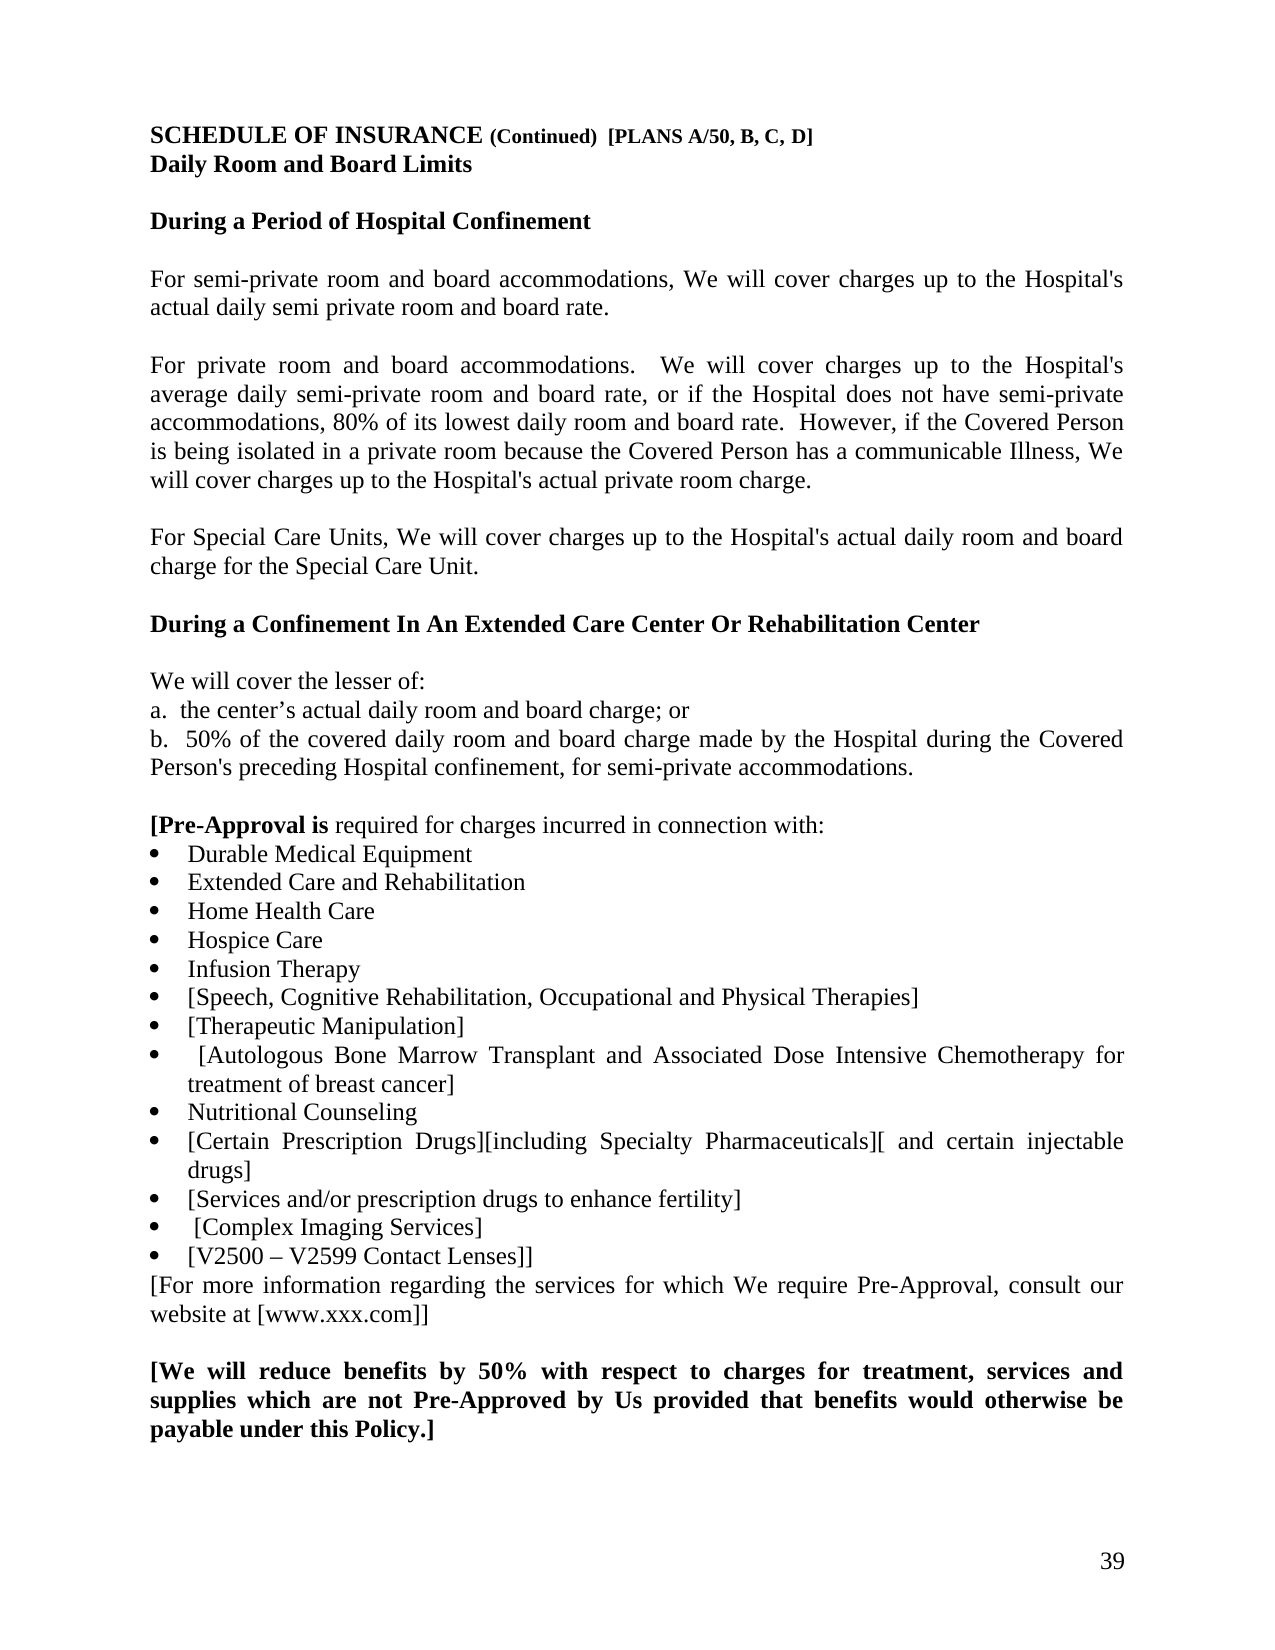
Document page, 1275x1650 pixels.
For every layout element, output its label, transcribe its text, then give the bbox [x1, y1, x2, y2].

list [Services and/or prescription drugs to enhance fertility] [150, 1184, 1125, 1212]
text During a Confinement In An Extended Care Center Or Rehabilitation Center [150, 609, 1125, 637]
list Hospice Care [150, 925, 1125, 954]
list [Speech, Cognitive Rehabilitation, Occupational and Physical Therapies] [150, 982, 1125, 1011]
list Infusion Therapy [150, 954, 1125, 982]
list [V2500 – V2599 Contact Lenses]] [150, 1241, 1125, 1270]
text For semi-private room and board accommodations, We will cover charges up to the Hospital's actual daily semi private room and board rate. [150, 264, 1125, 321]
list [Certain Prescription Drugs][including Specialty Pharmaceuticals][ and certain injectable drugs] [150, 1126, 1125, 1184]
text During a Period of Hospital Confinement [150, 206, 1125, 235]
list Nutritional Counseling [150, 1097, 1125, 1126]
list Home Health Care [150, 896, 1125, 925]
list [Therapeutic Manipulation] [150, 1011, 1125, 1040]
text We will cover the lesser of: [150, 666, 1125, 695]
text a. the center’s actual daily room and board charge; or [150, 695, 1125, 724]
text b. 50% of the covered daily room and board charge made by the Hospital during the Covered Person's preceding Hospital confinement, for semi-private accommodations. [150, 724, 1125, 781]
text For Special Care Units, We will cover charges up to the Hospital's actual daily room and board charge for the Special Care Unit. [150, 522, 1125, 580]
list [Autologous Bone Marrow Transplant and Associated Dose Intensive Chemotherapy for treatment of breast cancer] [150, 1040, 1125, 1097]
text [We will reduce benefits by 50% with respect to charges for treatment, services and supplies which are not Pre-Approved by Us provided that benefits would otherwise be payable under this Policy.] [150, 1356, 1125, 1442]
list Durable Medical Equipment [150, 839, 1125, 867]
text SCHEDULE OF INSURANCE (Continued) [PLANS A/50, B, C, D] [150, 120, 1125, 149]
text [Pre-Approval is required for charges incurred in connection with: [150, 810, 1125, 839]
text For private room and board accommodations. We will cover charges up to the Hospital's average daily semi-private room and board rate, or if the Hospital does not have semi-private accommodations, 80% of its lowest daily room and board rate. However, if the Covered Person is being isolated in a private room because the Covered Person has a communicable Illness, We will cover charges up to the Hospital's actual private room charge. [150, 350, 1125, 494]
list [Complex Imaging Services] [150, 1212, 1125, 1241]
text [For more information regarding the services for which We require Pre-Approval, consult our website at [www.xxx.com]] [150, 1270, 1125, 1327]
list Extended Care and Rehabilitation [150, 867, 1125, 896]
text Daily Room and Board Limits [150, 149, 1125, 177]
